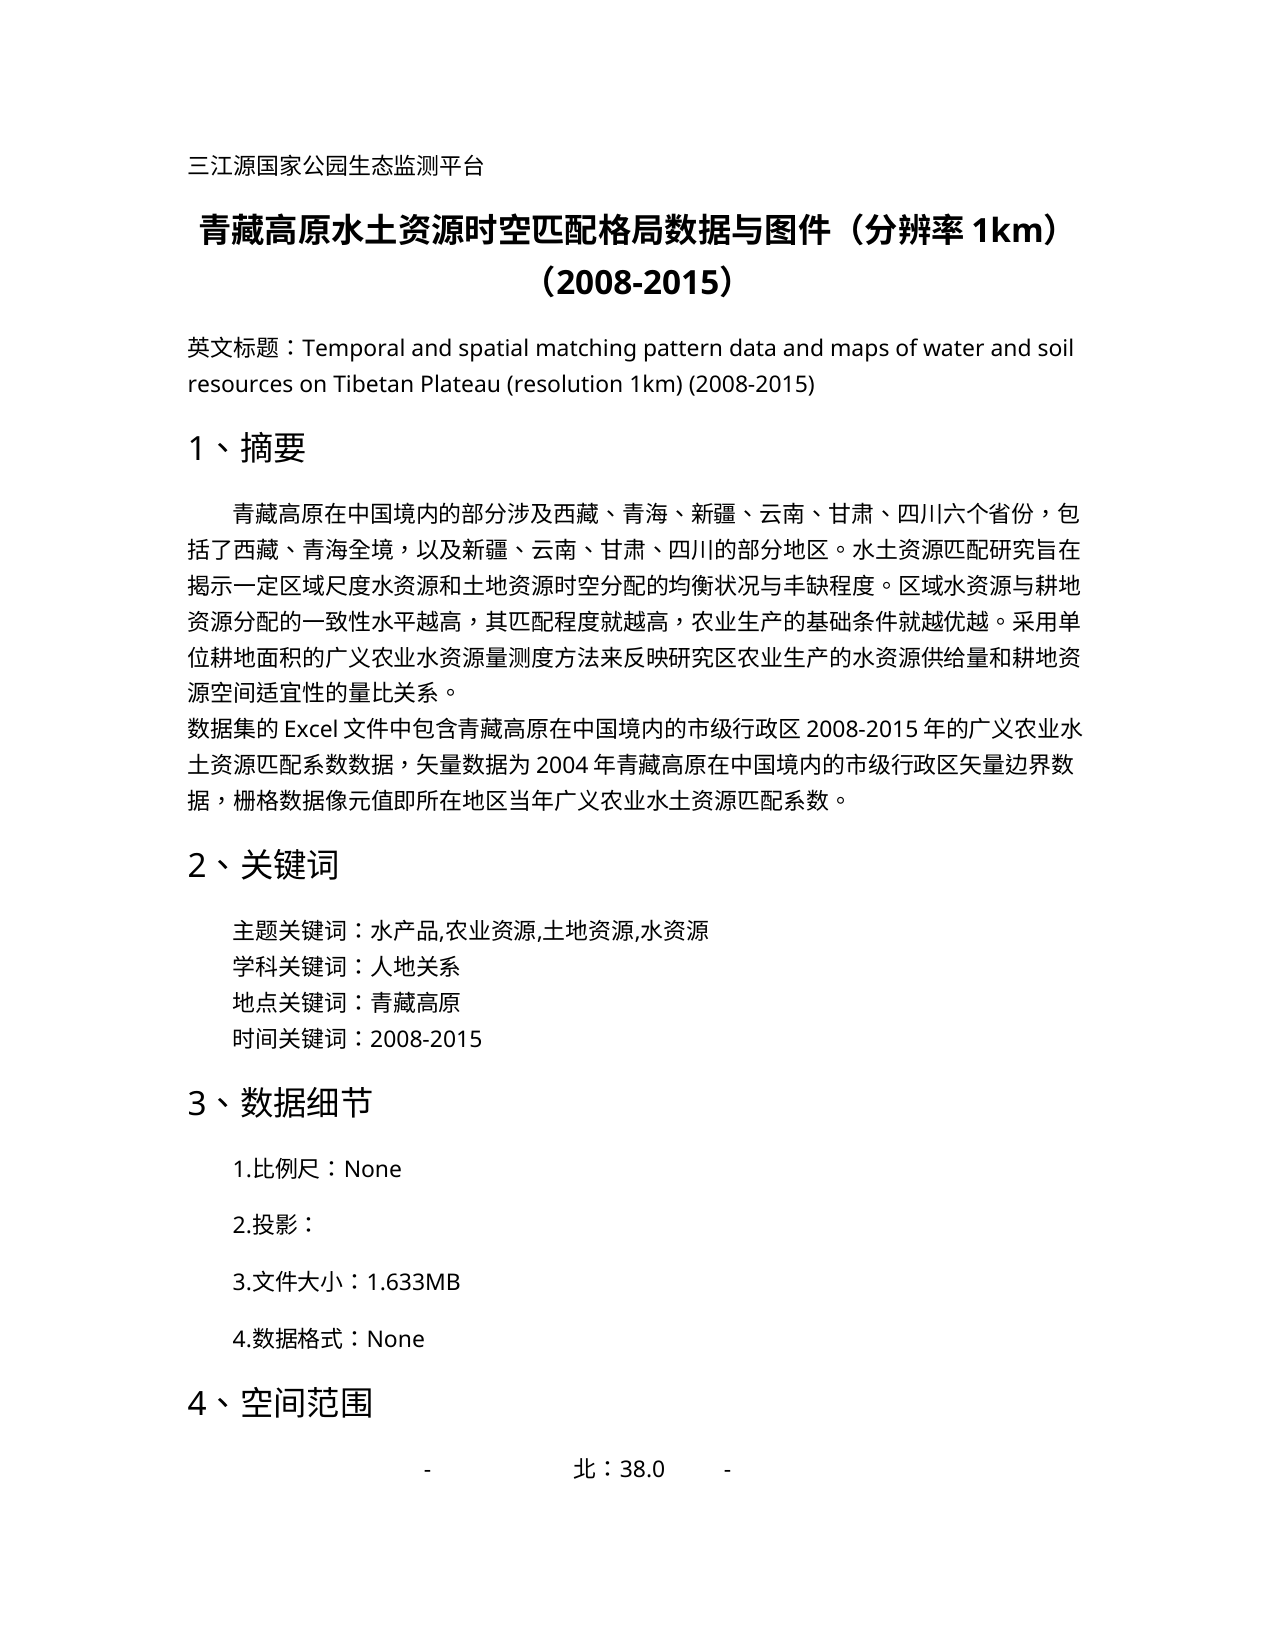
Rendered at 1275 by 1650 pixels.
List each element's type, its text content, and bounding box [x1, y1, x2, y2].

text 3.文件大小：1.633MB [232, 1266, 1087, 1297]
text 4、空间范围 [187, 1380, 1087, 1425]
text 1、摘要 [187, 425, 1087, 470]
text 青藏高原水土资源时空匹配格局数据与图件（分辨率1km）（2008-2015） [187, 207, 1087, 304]
text 青藏高原在中国境内的部分涉及西藏、青海、新疆、云南、甘肃、四川六个省份，包括了西藏、青海全境，以及新疆、云南、甘肃、四川的部分地区。水土资源匹配研究旨在揭示一定区域尺度水资源和土地资源时空分配的均衡状况与丰缺程度。区域水资源与耕地资源分配的一致性水平越高，其匹配程度就越高，农业生产的基础条件就越优越。采用单位耕地面积的广义农业水资源量测度方法来反映研究区农业生产的水资源供给量和耕地资源空间适宜性的量比关系。 数据集的Excel文件中包含青藏高原在中国境内的市级行政区2008-2015年的广义农业水土资源匹配系数数据，矢量数据为2004年青藏高原在中国境内的市级行政区矢量边界数据，栅格数据像元值即所在地区当年广义农业水土资源匹配系数。 [187, 498, 1087, 816]
table_header 北：38.0 [563, 1453, 712, 1484]
text 4.数据格式：None [232, 1323, 1087, 1354]
text 2、关键词 [187, 842, 1087, 887]
text 1.比例尺：None [232, 1153, 1087, 1184]
text 3、数据细节 [187, 1079, 1087, 1125]
table_header - [713, 1453, 862, 1484]
text 2.投影： [232, 1209, 1087, 1241]
text 三江源国家公园生态监测平台 [187, 150, 1087, 181]
text 主题关键词：水产品,农业资源,土地资源,水资源 学科关键词：人地关系 地点关键词：青藏高原 时间关键词：2008-2015 [232, 915, 1087, 1054]
text 英文标题：Temporal and spatial matching pattern data and maps of water and soil resources on Tibetan Plateau (resolution 1km) (2008-2015) [187, 332, 1087, 399]
table_header - [413, 1453, 562, 1484]
